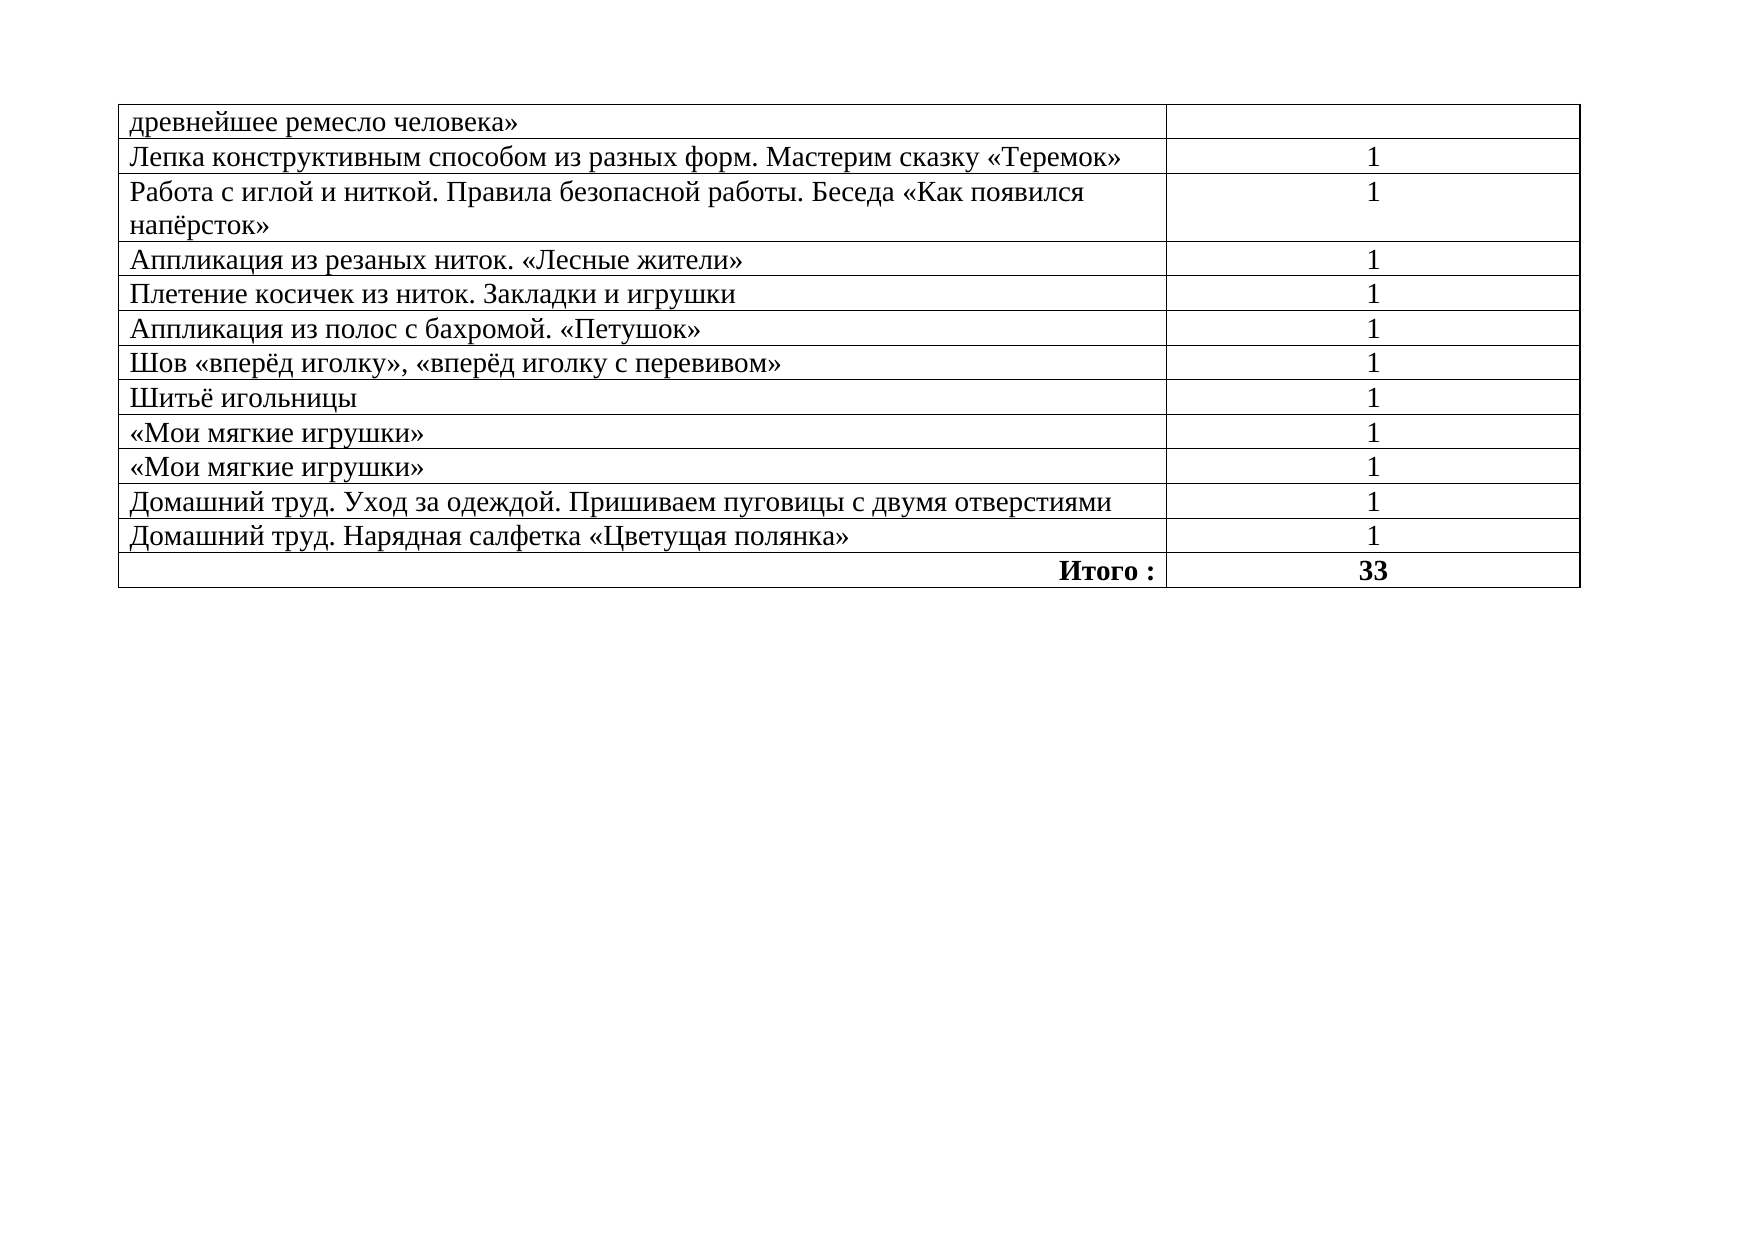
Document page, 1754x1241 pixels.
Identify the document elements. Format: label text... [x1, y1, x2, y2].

table_cell 1 [1167, 139, 1579, 173]
table_cell 1 [1167, 415, 1579, 448]
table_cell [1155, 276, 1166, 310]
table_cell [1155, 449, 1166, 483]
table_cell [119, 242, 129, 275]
table_cell 1 [1167, 311, 1579, 344]
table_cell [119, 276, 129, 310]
table_cell 1 [1167, 105, 1579, 138]
table_cell 1 [1167, 519, 1579, 552]
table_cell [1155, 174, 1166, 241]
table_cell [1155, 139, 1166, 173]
table_cell 1 [1167, 346, 1579, 379]
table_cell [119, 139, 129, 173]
table_cell 1 [1167, 174, 1579, 241]
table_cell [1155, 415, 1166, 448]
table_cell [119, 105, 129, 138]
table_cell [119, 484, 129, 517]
table_cell 33 [1167, 553, 1579, 587]
table_cell 1 [1167, 449, 1579, 483]
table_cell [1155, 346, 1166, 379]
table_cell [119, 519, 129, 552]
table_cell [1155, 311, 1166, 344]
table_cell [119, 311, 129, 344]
table_cell 1 [1167, 380, 1579, 414]
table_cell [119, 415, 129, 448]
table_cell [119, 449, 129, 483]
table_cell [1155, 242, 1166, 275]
table_cell 1 [1167, 484, 1579, 517]
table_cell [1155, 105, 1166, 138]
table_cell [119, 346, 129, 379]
table_cell 1 [1167, 276, 1579, 310]
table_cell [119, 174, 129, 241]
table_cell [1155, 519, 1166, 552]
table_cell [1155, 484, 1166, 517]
table_cell 1 [1167, 242, 1579, 275]
